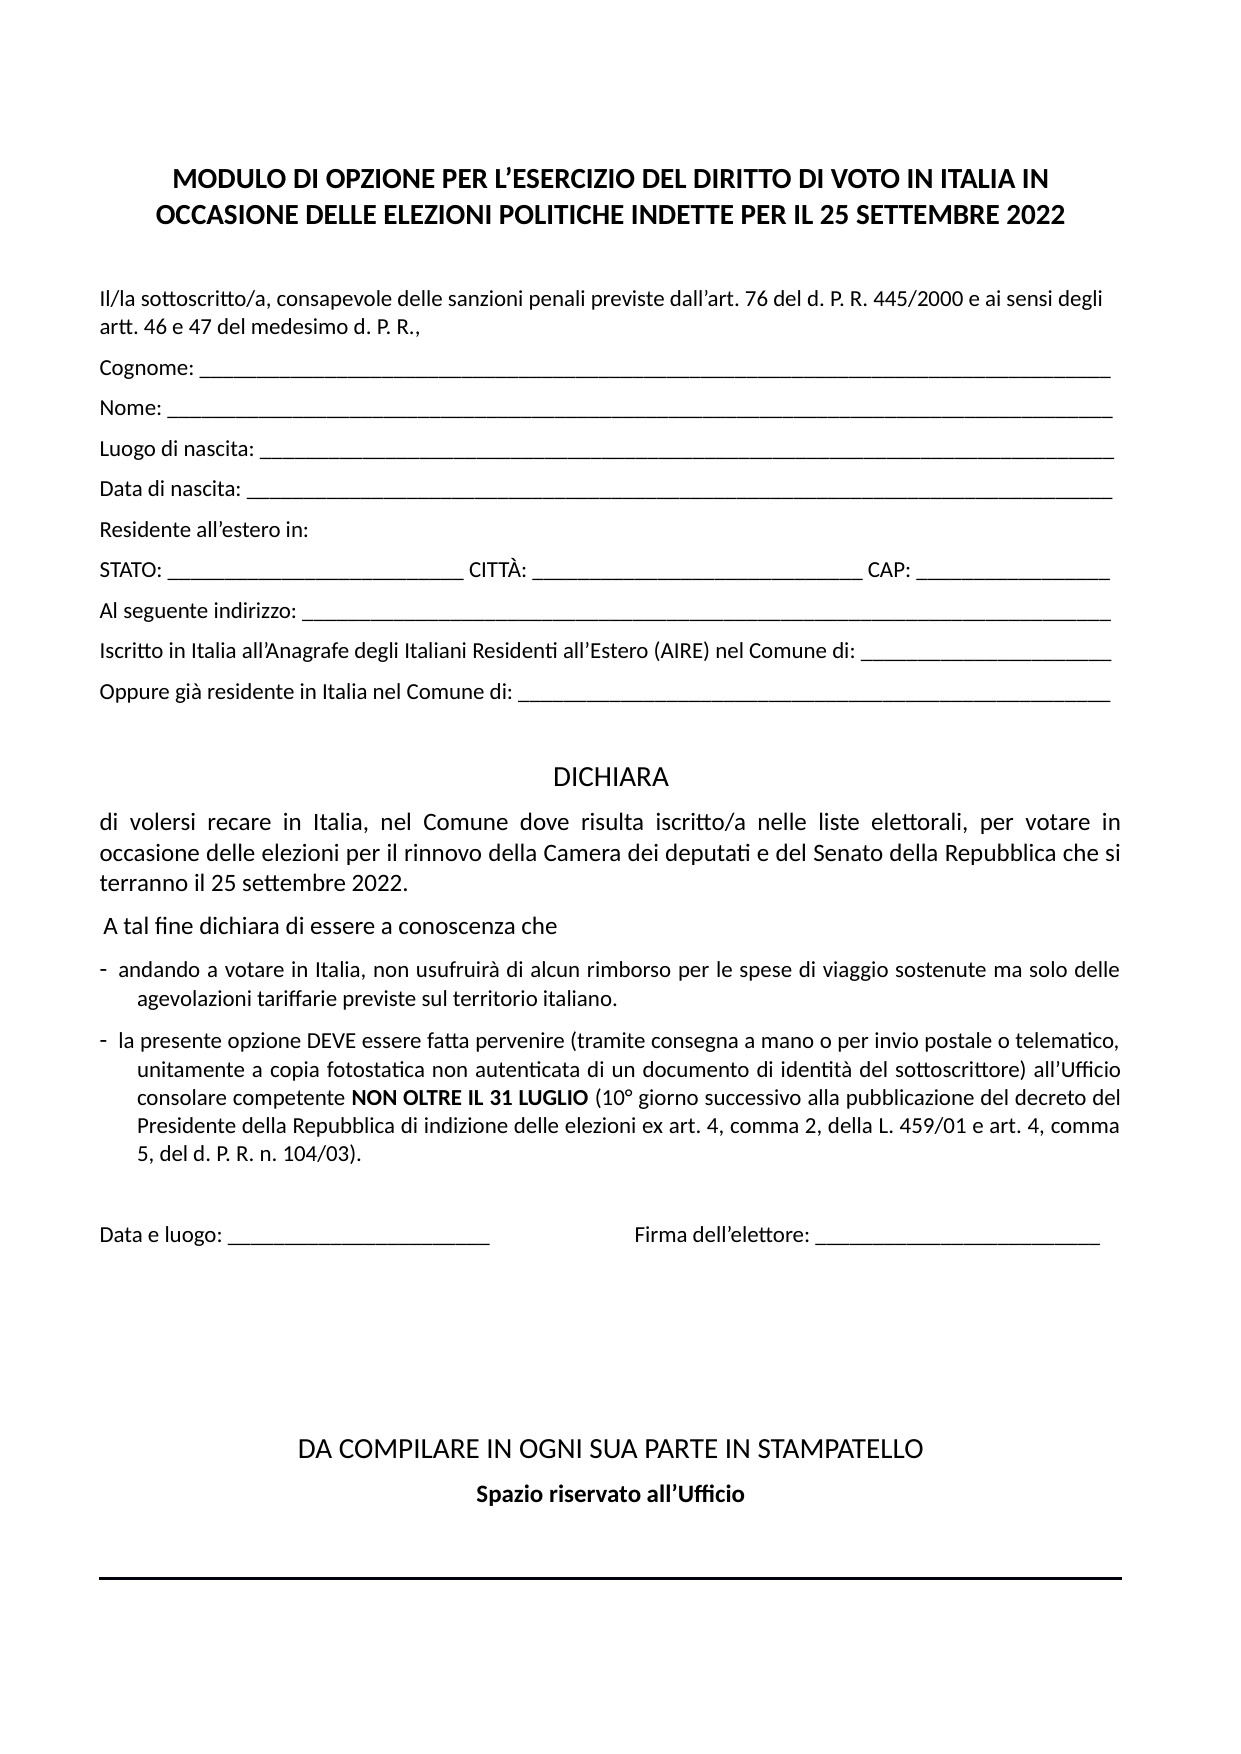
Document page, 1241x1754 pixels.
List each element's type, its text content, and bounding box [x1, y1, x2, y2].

text Luogo di nascita: ___________________________________________________________________________ [99, 434, 1122, 462]
text STATO: __________________________ CITTÀ: _____________________________ CAP: _________________ [99, 556, 1122, 583]
list la presente opzione DEVE essere fatta pervenire (tramite consegna a mano o per invio postale o telematico, unitamente a copia fotostatica non autenticata di un documento di identità del sottoscrittore) all’Ufficio consolare competente NON OLTRE IL 31 LUGLIO (10° giorno successivo alla pubblicazione del decreto del Presidente della Repubblica di indizione delle elezioni ex art. 4, comma 2, della L. 459/01 e art. 4, comma 5, del d. P. R. n. 104/03). [99, 1024, 1122, 1167]
text Nome: ___________________________________________________________________________________ [99, 393, 1122, 421]
text DA COMPILARE IN OGNI SUA PARTE IN STAMPATELLO [99, 1430, 1122, 1466]
text MODULO DI OPZIONE PER L’ESERCIZIO DEL DIRITTO DI VOTO IN ITALIA IN OCCASIONE DELLE ELEZIONI POLITICHE INDETTE PER IL 25 SETTEMBRE 2022 [99, 160, 1122, 231]
text Cognome: ________________________________________________________________________________ [99, 353, 1122, 381]
text A tal fine dichiara di essere a conoscenza che [99, 910, 1122, 941]
text Oppure già residente in Italia nel Comune di: ____________________________________________________ [99, 677, 1122, 705]
text Data e luogo: _______________________ Firma dell’elettore: _________________________ [99, 1220, 1122, 1248]
list andando a votare in Italia, non usufruirà di alcun rimborso per le spese di viaggio sostenute ma solo delle agevolazioni tariffarie previste sul territorio italiano. [99, 953, 1122, 1012]
text di volersi recare in Italia, nel Comune dove risulta iscritto/a nelle liste elettorali, per votare in occasione delle elezioni per il rinnovo della Camera dei deputati e del Senato della Repubblica che si terranno il 25 settembre 2022. [99, 806, 1122, 898]
text Spazio riservato all’Ufficio [99, 1478, 1122, 1509]
text Iscritto in Italia all’Anagrafe degli Italiani Residenti all’Estero (AIRE) nel Comune di: ______________________ [99, 637, 1122, 664]
text Residente all’estero in: [99, 515, 1122, 543]
text Data di nascita: ____________________________________________________________________________ [99, 474, 1122, 502]
text DICHIARA [99, 758, 1122, 794]
text Il/la sottoscritto/a, consapevole delle sanzioni penali previste dall’art. 76 del d. P. R. 445/2000 e ai sensi degli artt. 46 e 47 del medesimo d. P. R., [99, 284, 1122, 340]
text Al seguente indirizzo: _______________________________________________________________________ [99, 596, 1122, 624]
